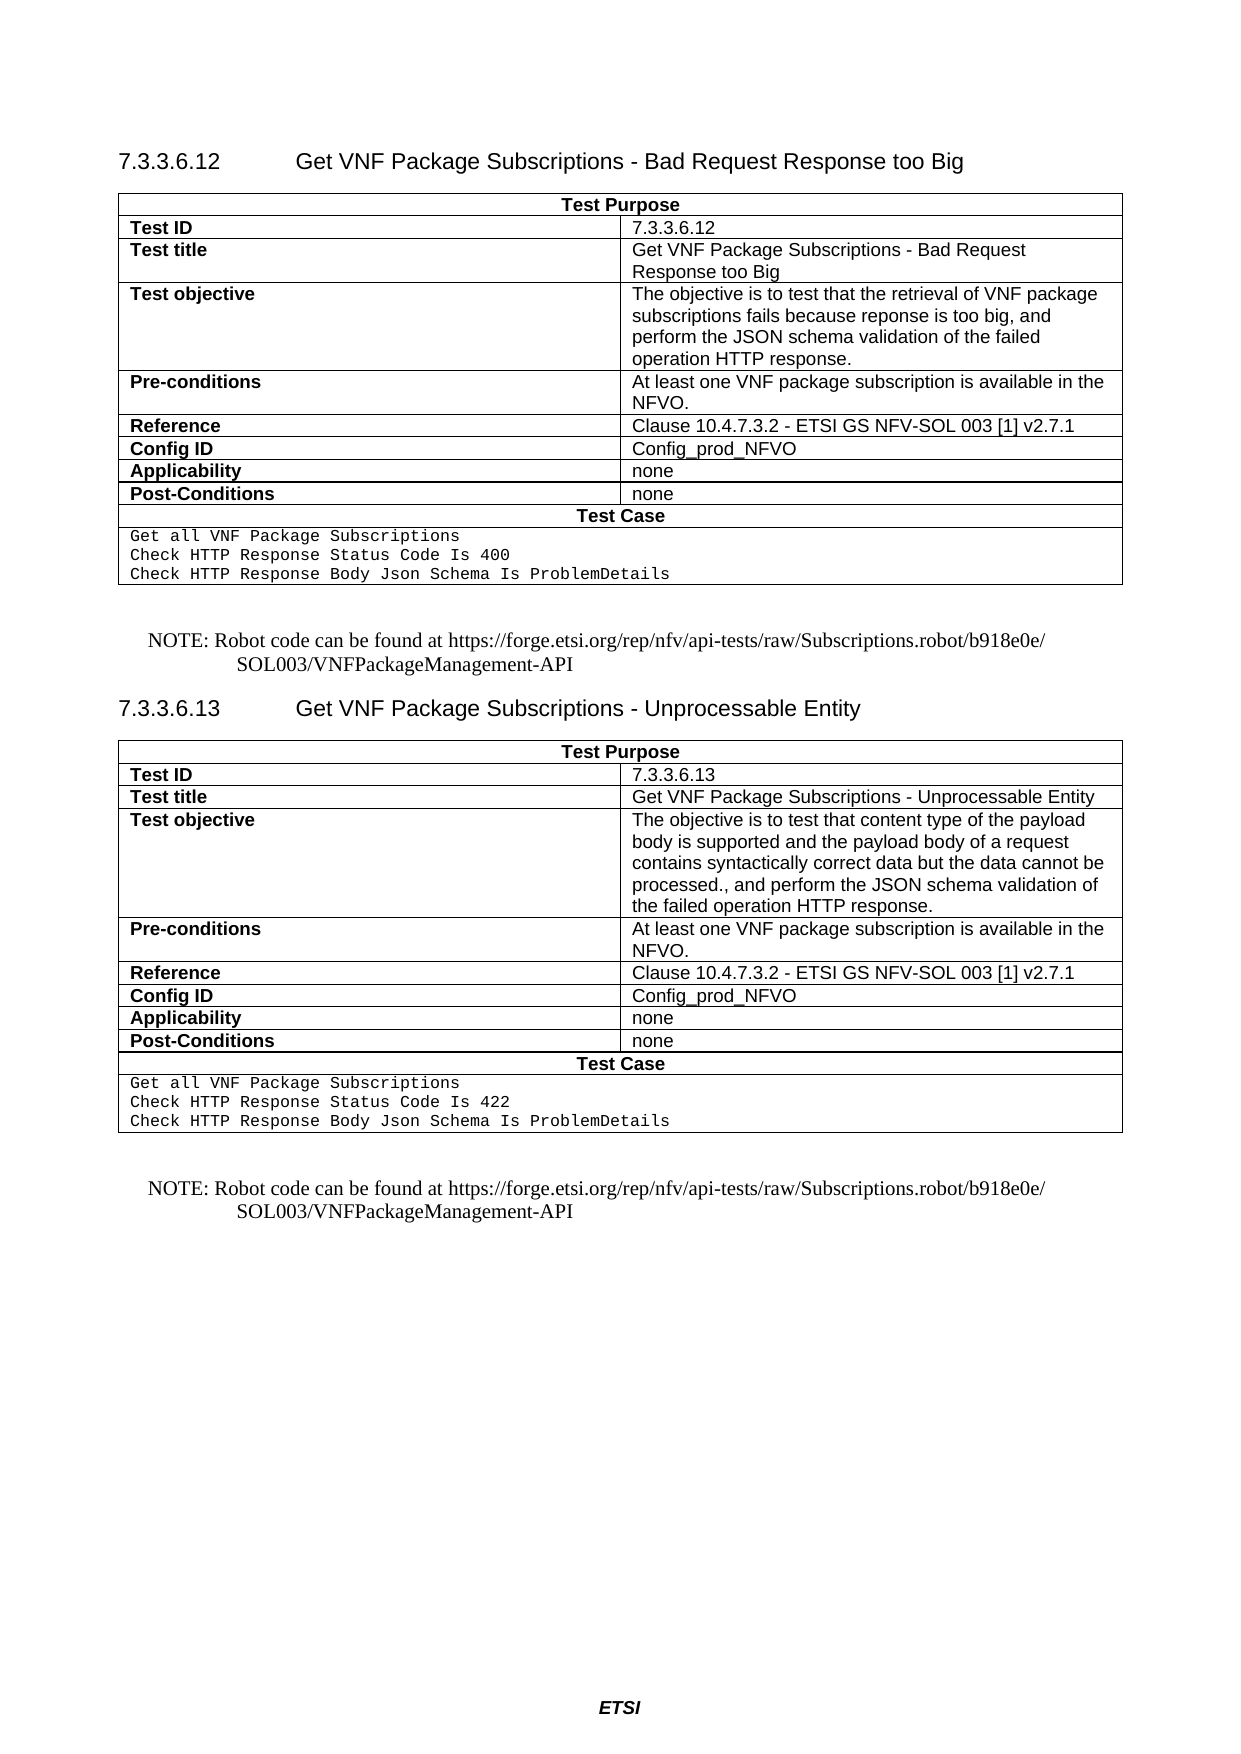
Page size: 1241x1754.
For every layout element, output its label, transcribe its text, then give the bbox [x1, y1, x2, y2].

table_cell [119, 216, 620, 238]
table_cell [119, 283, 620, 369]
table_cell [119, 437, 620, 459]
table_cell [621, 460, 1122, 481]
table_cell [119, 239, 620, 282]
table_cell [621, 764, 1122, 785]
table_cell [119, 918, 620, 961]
text NOTE: Robot code can be found at https://forge.etsi.org/rep/nfv/api-tests/raw/Subscriptions.robot/b918e0e/SOL003/VNFPackageManagement-API [148, 628, 1122, 676]
text NOTE: Robot code can be found at https://forge.etsi.org/rep/nfv/api-tests/raw/Subscriptions.robot/b918e0e/SOL003/VNFPackageManagement-API [148, 1175, 1122, 1223]
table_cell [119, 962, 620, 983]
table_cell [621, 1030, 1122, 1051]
subtitle 7.3.3.6.13 Get VNF Package Subscriptions - Unprocessable Entity [118, 695, 1122, 721]
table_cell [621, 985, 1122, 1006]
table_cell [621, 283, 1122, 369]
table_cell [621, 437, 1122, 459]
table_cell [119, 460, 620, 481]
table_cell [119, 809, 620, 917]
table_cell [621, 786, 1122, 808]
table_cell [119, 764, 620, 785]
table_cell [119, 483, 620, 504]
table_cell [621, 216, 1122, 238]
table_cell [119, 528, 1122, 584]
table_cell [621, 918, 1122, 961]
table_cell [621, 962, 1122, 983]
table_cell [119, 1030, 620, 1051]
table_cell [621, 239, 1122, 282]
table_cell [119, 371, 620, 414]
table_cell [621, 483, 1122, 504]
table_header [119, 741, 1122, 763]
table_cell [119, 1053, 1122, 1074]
subtitle 7.3.3.6.12 Get VNF Package Subscriptions - Bad Request Response too Big [118, 148, 1122, 174]
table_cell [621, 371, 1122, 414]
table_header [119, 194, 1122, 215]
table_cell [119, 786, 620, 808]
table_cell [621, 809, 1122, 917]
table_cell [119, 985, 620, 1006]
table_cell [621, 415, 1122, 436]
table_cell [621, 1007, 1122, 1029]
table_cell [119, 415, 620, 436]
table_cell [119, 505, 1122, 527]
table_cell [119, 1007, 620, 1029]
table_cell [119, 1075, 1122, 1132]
